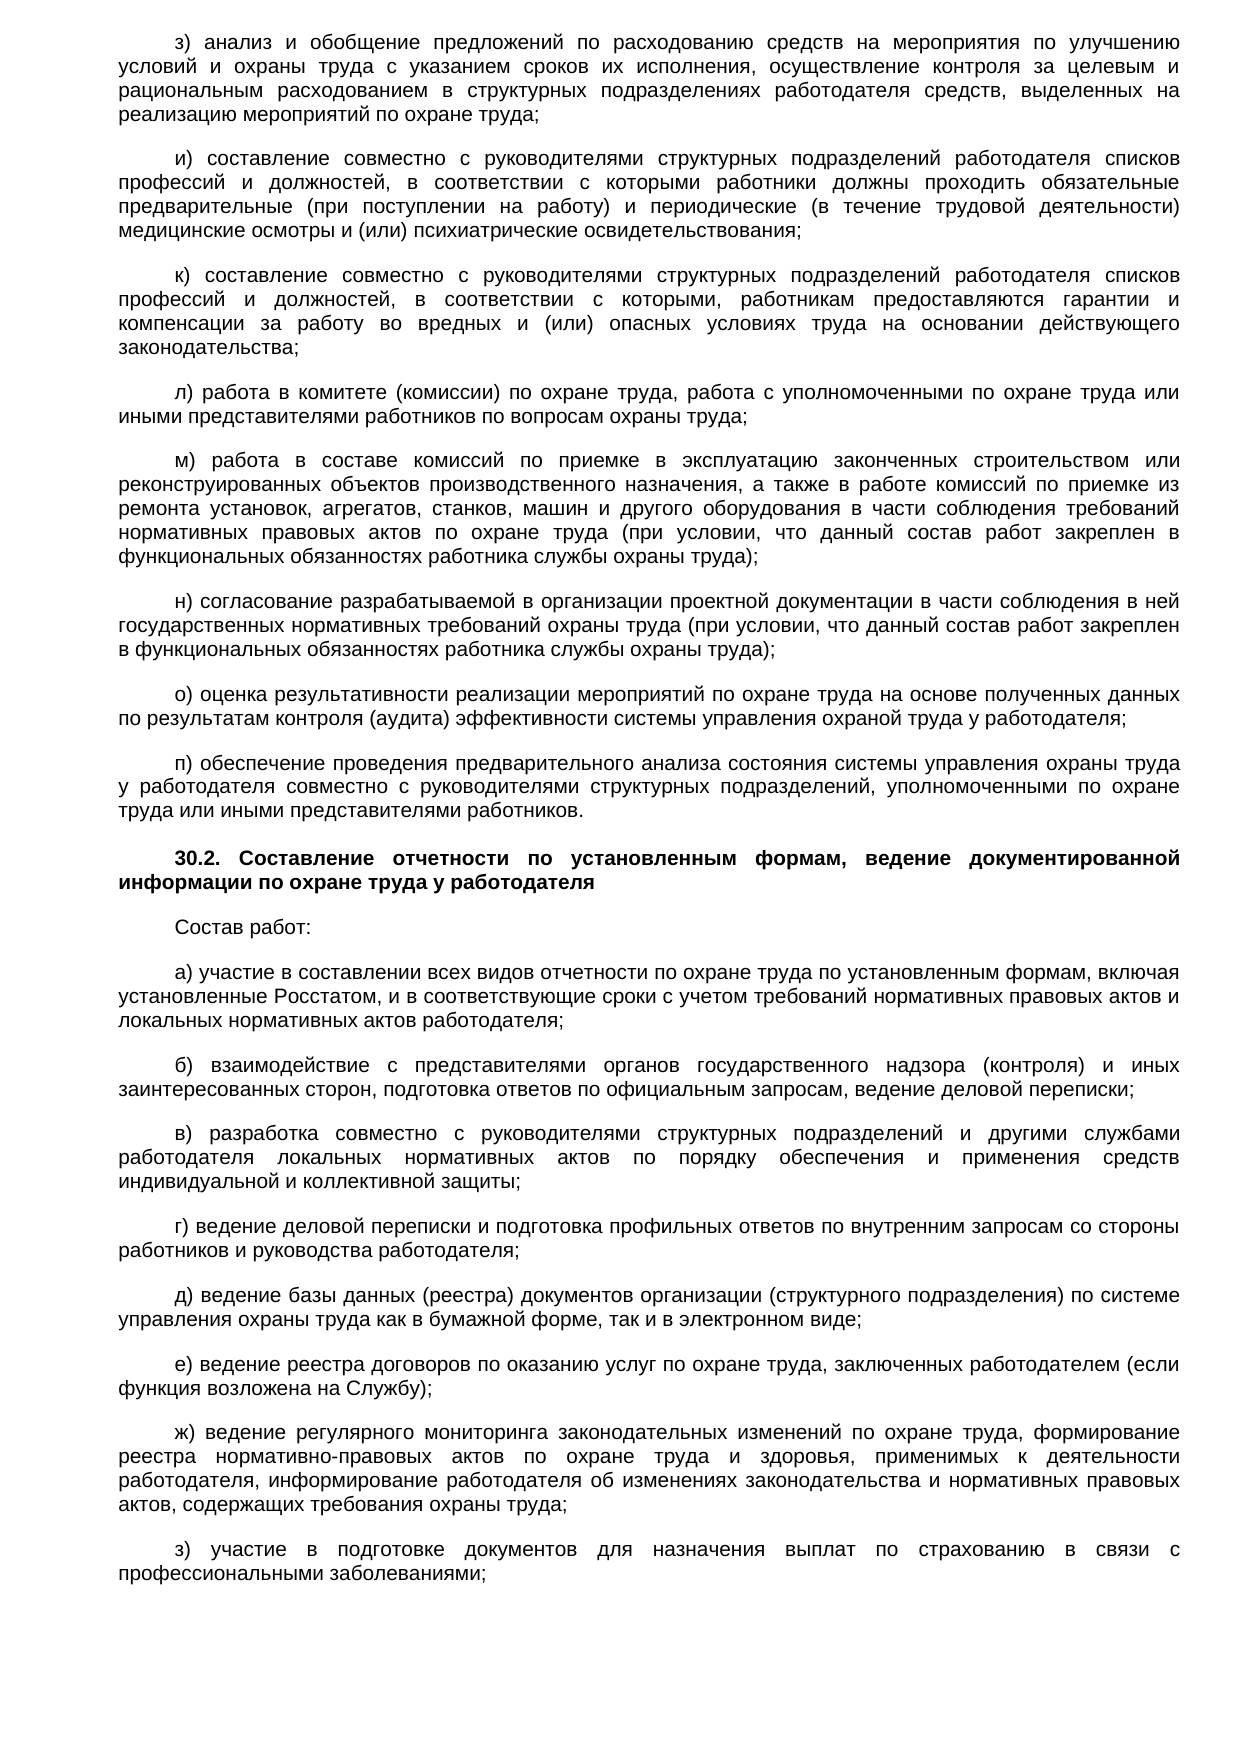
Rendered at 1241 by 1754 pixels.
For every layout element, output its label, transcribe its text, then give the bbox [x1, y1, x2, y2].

text д) ведение базы данных (реестра) документов организации (структурного подразделения) по системе управления охраны труда как в бумажной форме, так и в электронном виде; [118, 1283, 1181, 1331]
text а) участие в составлении всех видов отчетности по охране труда по установленным формам, включая установленные Росстатом, и в соответствующие сроки с учетом требований нормативных правовых актов и локальных нормативных актов работодателя; [118, 960, 1181, 1032]
text н) согласование разрабатываемой в организации проектной документации в части соблюдения в ней государственных нормативных требований охраны труда (при условии, что данный состав работ закреплен в функциональных обязанностях работника службы охраны труда); [118, 589, 1181, 661]
text о) оценка результативности реализации мероприятий по охране труда на основе полученных данных по результатам контроля (аудита) эффективности системы управления охраной труда у работодателя; [118, 682, 1181, 729]
text л) работа в комитете (комиссии) по охране труда, работа с уполномоченными по охране труда или иными представителями работников по вопросам охраны труда; [118, 379, 1181, 427]
text и) составление совместно с руководителями структурных подразделений работодателя списков профессий и должностей, в соответствии с которыми работники должны проходить обязательные предварительные (при поступлении на работу) и периодические (в течение трудовой деятельности) медицинские осмотры и (или) психиатрические освидетельствования; [118, 146, 1181, 242]
text п) обеспечение проведения предварительного анализа состояния системы управления охраны труда у работодателя совместно с руководителями структурных подразделений, уполномоченными по охране труда или иными представителями работников. [118, 750, 1181, 822]
text к) составление совместно с руководителями структурных подразделений работодателя списков профессий и должностей, в соответствии с которыми, работникам предоставляются гарантии и компенсации за работу во вредных и (или) опасных условиях труда на основании действующего законодательства; [118, 263, 1181, 359]
text м) работа в составе комиссий по приемке в эксплуатацию законченных строительством или реконструированных объектов производственного назначения, а также в работе комиссий по приемке из ремонта установок, агрегатов, станков, машин и другого оборудования в части соблюдения требований нормативных правовых актов по охране труда (при условии, что данный состав работ закреплен в функциональных обязанностях работника службы охраны труда); [118, 448, 1181, 568]
text в) разработка совместно с руководителями структурных подразделений и другими службами работодателя локальных нормативных актов по порядку обеспечения и применения средств индивидуальной и коллективной защиты; [118, 1121, 1181, 1193]
text ж) ведение регулярного мониторинга законодательных изменений по охране труда, формирование реестра нормативно-правовых актов по охране труда и здоровья, применимых к деятельности работодателя, информирование работодателя об изменениях законодательства и нормативных правовых актов, содержащих требования охраны труда; [118, 1420, 1181, 1516]
text з) анализ и обобщение предложений по расходованию средств на мероприятия по улучшению условий и охраны труда с указанием сроков их исполнения, осуществление контроля за целевым и рациональным расходованием в структурных подразделениях работодателя средств, выделенных на реализацию мероприятий по охране труда; [118, 29, 1181, 125]
text е) ведение реестра договоров по оказанию услуг по охране труда, заключенных работодателем (если функция возложена на Службу); [118, 1351, 1181, 1399]
text б) взаимодействие с представителями органов государственного надзора (контроля) и иных заинтересованных сторон, подготовка ответов по официальным запросам, ведение деловой переписки; [118, 1052, 1181, 1100]
text з) участие в подготовке документов для назначения выплат по страхованию в связи с профессиональными заболеваниями; [118, 1537, 1181, 1585]
text Состав работ: [118, 915, 1181, 939]
text 30.2. Составление отчетности по установленным формам, ведение документированной информации по охране труда у работодателя [118, 846, 1181, 894]
text г) ведение деловой переписки и подготовка профильных ответов по внутренним запросам со стороны работников и руководства работодателя; [118, 1214, 1181, 1262]
